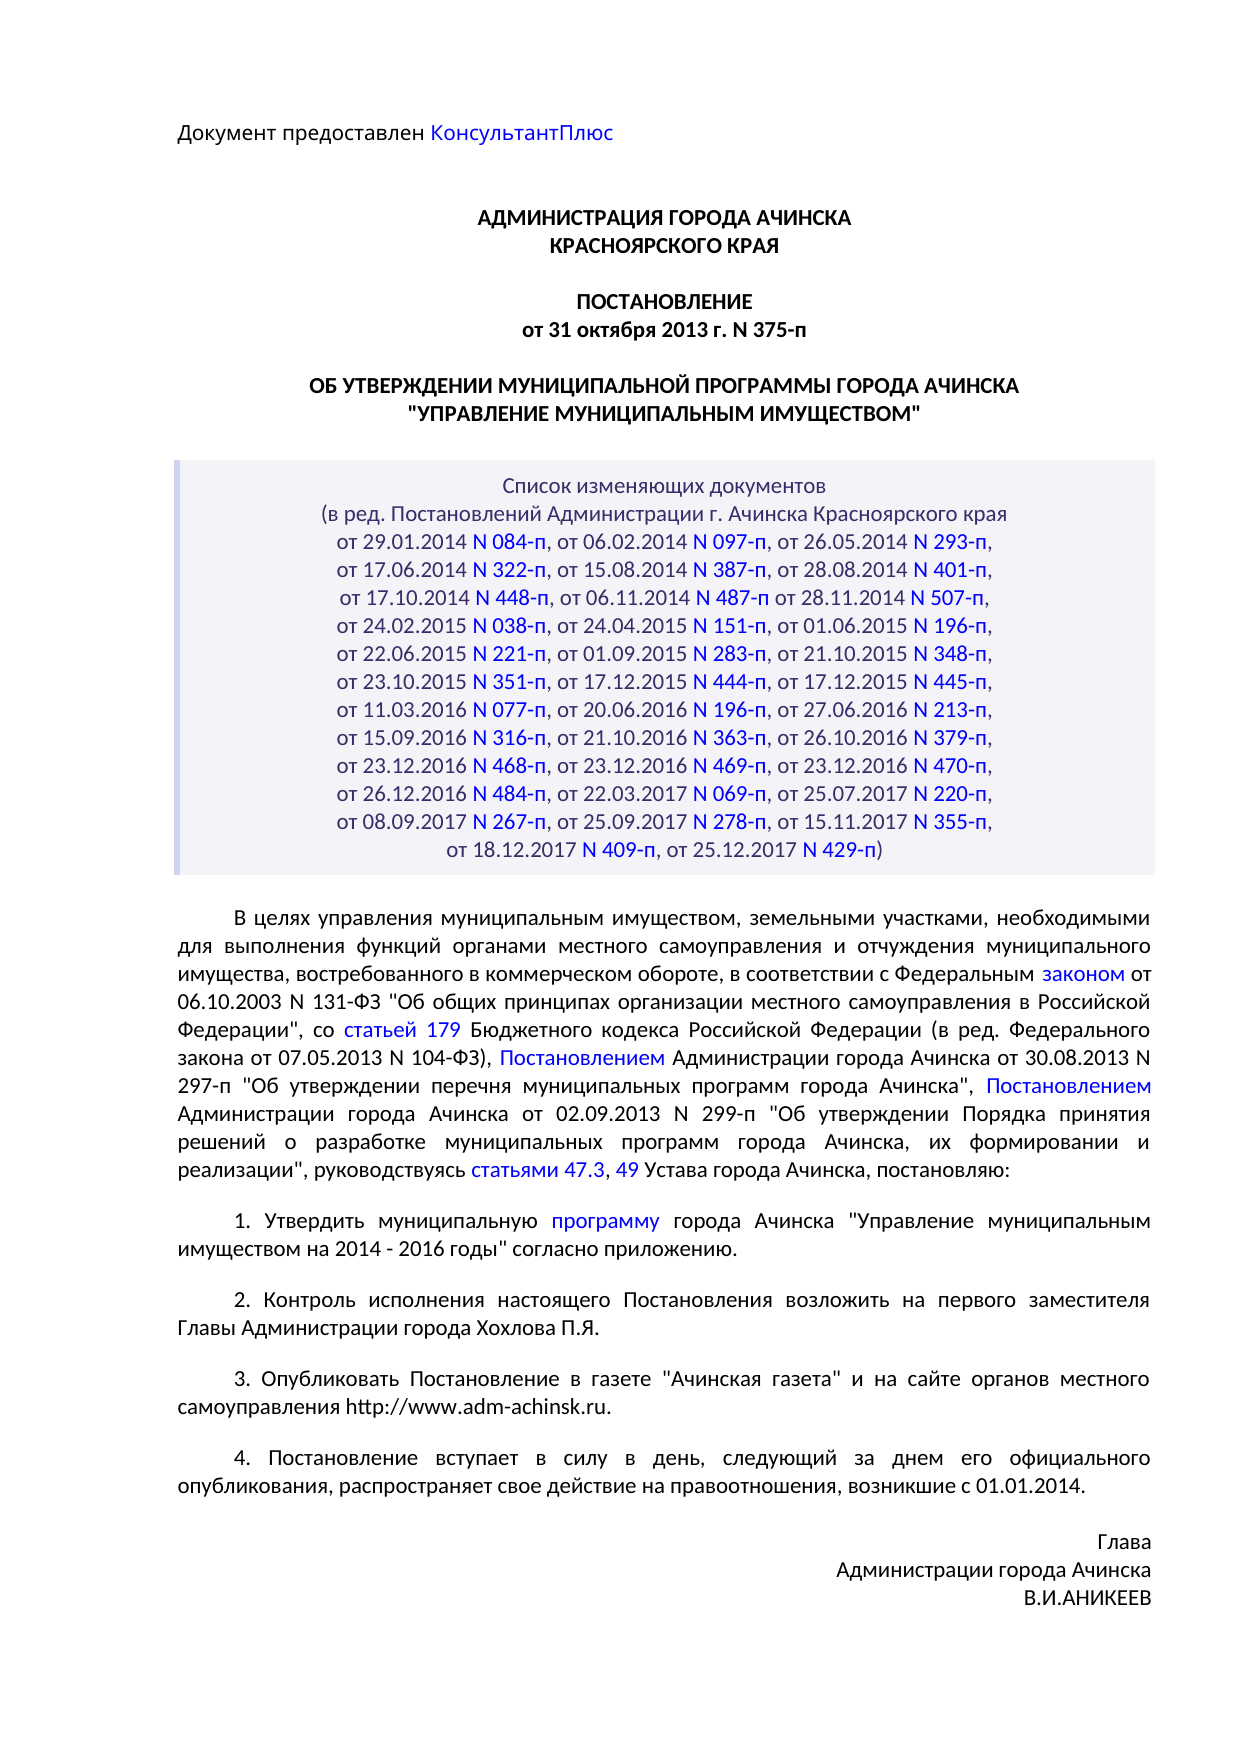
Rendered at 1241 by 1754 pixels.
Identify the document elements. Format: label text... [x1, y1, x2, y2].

text 2. Контроль исполнения настоящего Постановления возложить на первого заместителя Главы Администрации города Хохлова П.Я. [177, 1285, 1152, 1341]
text Глава [177, 1527, 1152, 1555]
text Администрации города Ачинска [177, 1555, 1152, 1583]
title от 31 октября 2013 г. N 375-п [177, 315, 1152, 343]
text В.И.АНИКЕЕВ [177, 1583, 1152, 1611]
title "УПРАВЛЕНИЕ МУНИЦИПАЛЬНЫМ ИМУЩЕСТВОМ" [177, 399, 1152, 427]
title АДМИНИСТРАЦИЯ ГОРОДА АЧИНСКА [177, 203, 1152, 231]
title ПОСТАНОВЛЕНИЕ [177, 287, 1152, 315]
text В целях управления муниципальным имуществом, земельными участками, необходимыми для выполнения функций органами местного самоуправления и отчуждения муниципального имущества, востребованного в коммерческом обороте, в соответствии с Федеральным законом от 06.10.2003 N 131-ФЗ "Об общих принципах организации местного самоуправления в Российской Федерации", со статьей 179 Бюджетного кодекса Российской Федерации (в ред. Федерального закона от 07.05.2013 N 104-ФЗ), Постановлением Администрации города Ачинска от 30.08.2013 N 297-п "Об утверждении перечня муниципальных программ города Ачинска", Постановлением Администрации города Ачинска от 02.09.2013 N 299-п "Об утверждении Порядка принятия решений о разработке муниципальных программ города Ачинска, их формировании и реализации", руководствуясь статьями 47.3, 49 Устава города Ачинска, постановляю: [177, 903, 1152, 1183]
text 1. Утвердить муниципальную программу города Ачинска "Управление муниципальным имуществом на 2014 - 2016 годы" согласно приложению. [177, 1206, 1152, 1262]
title ОБ УТВЕРЖДЕНИИ МУНИЦИПАЛЬНОЙ ПРОГРАММЫ ГОРОДА АЧИНСКА [177, 371, 1152, 399]
table_header Список изменяющих документов (в ред. Постановлений Администрации г. Ачинска Красноярского края от 29.01.2014 N 084-п, от 06.02.2014 N 097-п, от 26.05.2014 N 293-п, от 17.06.2014 N 322-п, от 15.08.2014 N 387-п, от 28.08.2014 N 401-п, от 17.10.2014 N 448-п, от 06.11.2014 N 487-п от 28.11.2014 N 507-п, от 24.02.2015 N 038-п, от 24.04.2015 N 151-п, от 01.06.2015 N 196-п, от 22.06.2015 N 221-п, от 01.09.2015 N 283-п, от 21.10.2015 N 348-п, от 23.10.2015 N 351-п, от 17.12.2015 N 444-п, от 17.12.2015 N 445-п, от 11.03.2016 N 077-п, от 20.06.2016 N 196-п, от 27.06.2016 N 213-п, от 15.09.2016 N 316-п, от 21.10.2016 N 363-п, от 26.10.2016 N 379-п, от 23.12.2016 N 468-п, от 23.12.2016 N 469-п, от 23.12.2016 N 470-п, от 26.12.2016 N 484-п, от 22.03.2017 N 069-п, от 25.07.2017 N 220-п, от 08.09.2017 N 267-п, от 25.09.2017 N 278-п, от 15.11.2017 N 355-п, от 18.12.2017 N 409-п, от 25.12.2017 N 429-п) [180, 460, 1149, 875]
text 4. Постановление вступает в силу в день, следующий за днем его официального опубликования, распространяет свое действие на правоотношения, возникшие с 01.01.2014. [177, 1443, 1152, 1499]
title Документ предоставлен КонсультантПлюс [177, 118, 1152, 175]
text 3. Опубликовать Постановление в газете "Ачинская газета" и на сайте органов местного самоуправления http://www.adm-achinsk.ru. [177, 1364, 1152, 1420]
title КРАСНОЯРСКОГО КРАЯ [177, 231, 1152, 259]
